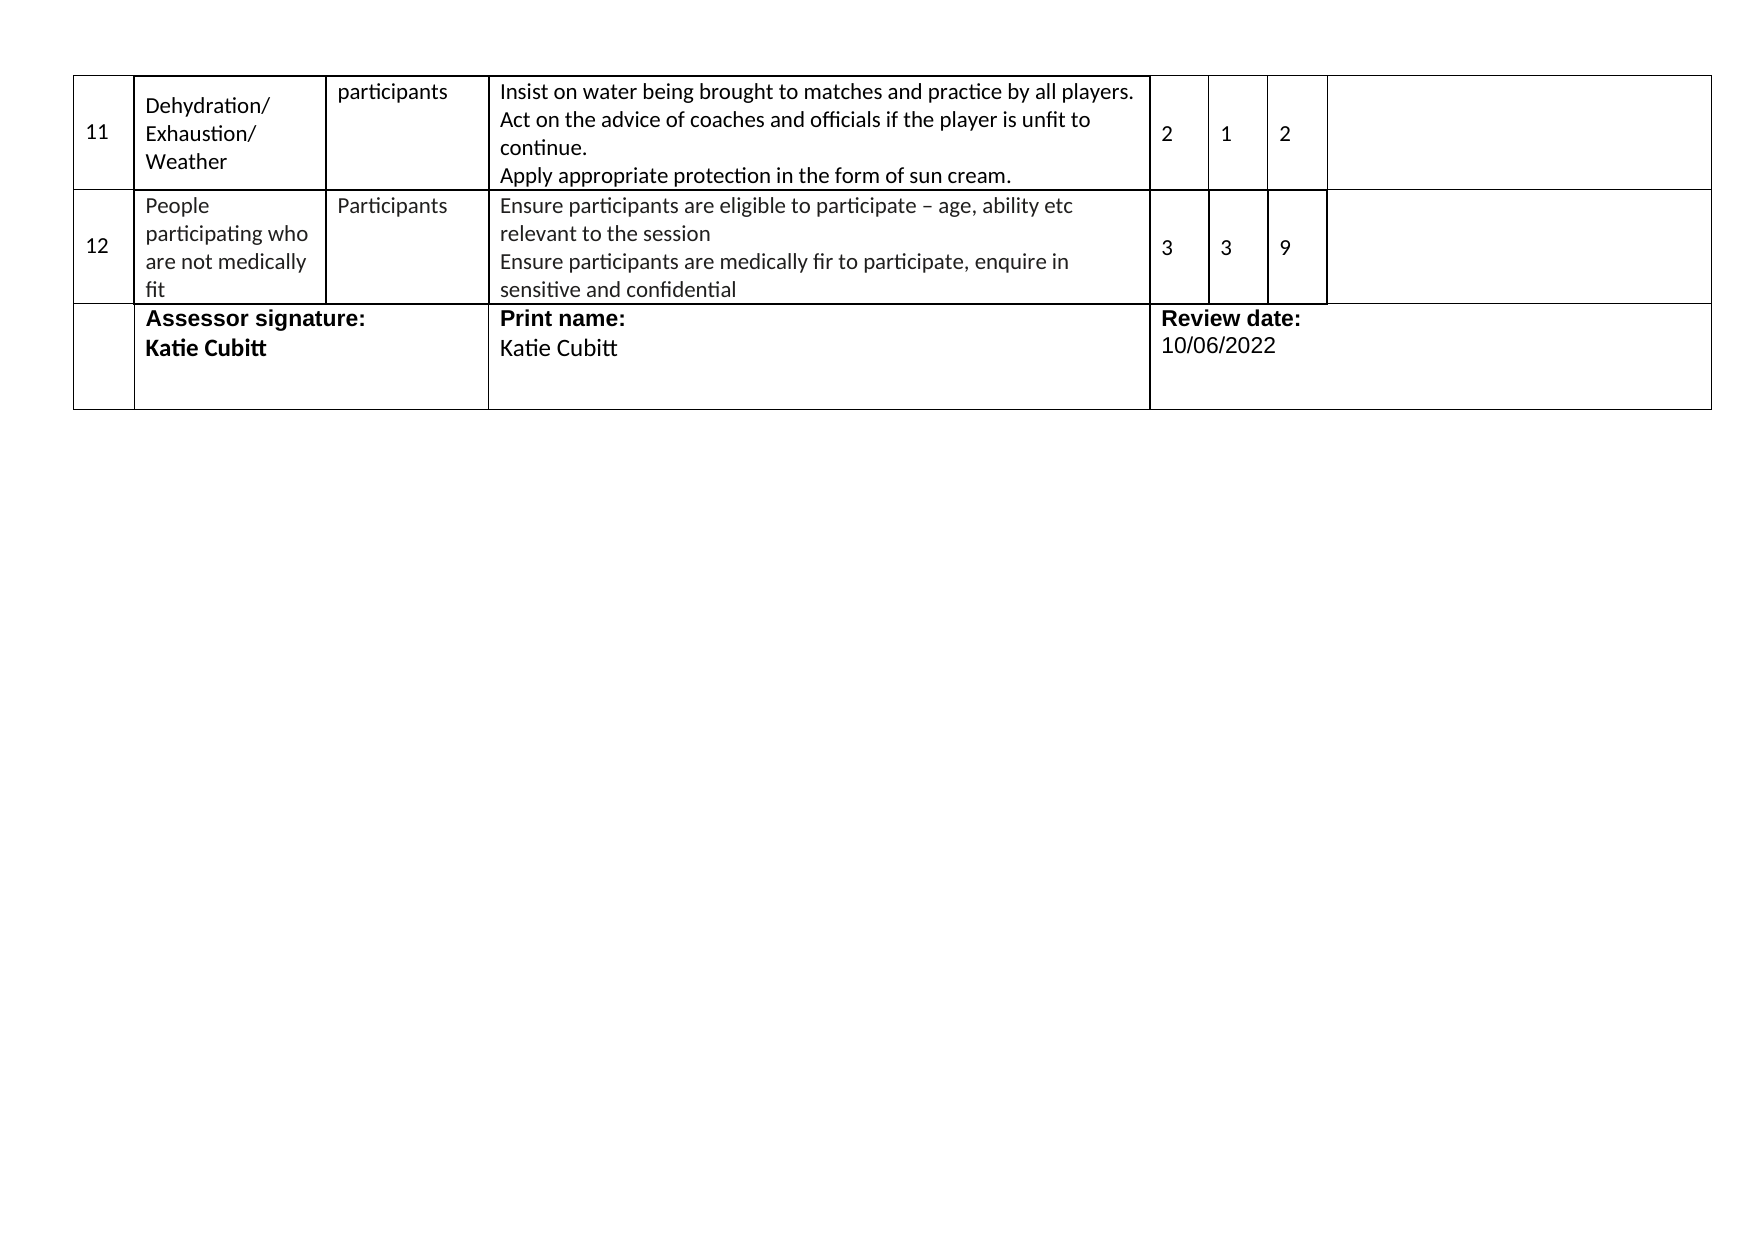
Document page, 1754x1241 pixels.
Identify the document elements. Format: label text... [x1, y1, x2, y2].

table_cell Print name: Katie Cubitt [489, 305, 1149, 408]
table_cell Dehydration/Exhaustion/Weather [135, 77, 325, 189]
table_cell 3 [1210, 191, 1267, 303]
table_cell 2 [1151, 76, 1208, 189]
table_cell Review date: 10/06/2022 [1151, 304, 1711, 408]
table_cell Assessor signature: Katie Cubitt [135, 305, 488, 408]
table_cell 9 [1269, 191, 1326, 303]
table_cell participants [327, 77, 488, 189]
table_cell People participating who are not medically fit [135, 191, 325, 303]
table_cell Ensure participants are eligible to participate – age, ability etc relevant to the session Ensure participants are medically fir to participate, enquire in sensitive and confidential [490, 191, 1149, 303]
table_cell 12 [74, 190, 133, 303]
table_cell Participants [327, 191, 488, 303]
table_cell [74, 304, 134, 408]
table_cell Insist on water being brought to matches and practice by all players. Act on the advice of coaches and officials if the player is unfit to continue. Apply appropriate protection in the form of sun cream. [490, 77, 1149, 189]
table_cell 1 [1209, 76, 1267, 189]
table_cell 3 [1151, 191, 1208, 303]
table_cell 11 [74, 76, 133, 189]
table_cell [1328, 76, 1711, 189]
table_cell [1328, 190, 1711, 303]
table_cell 2 [1268, 76, 1327, 189]
